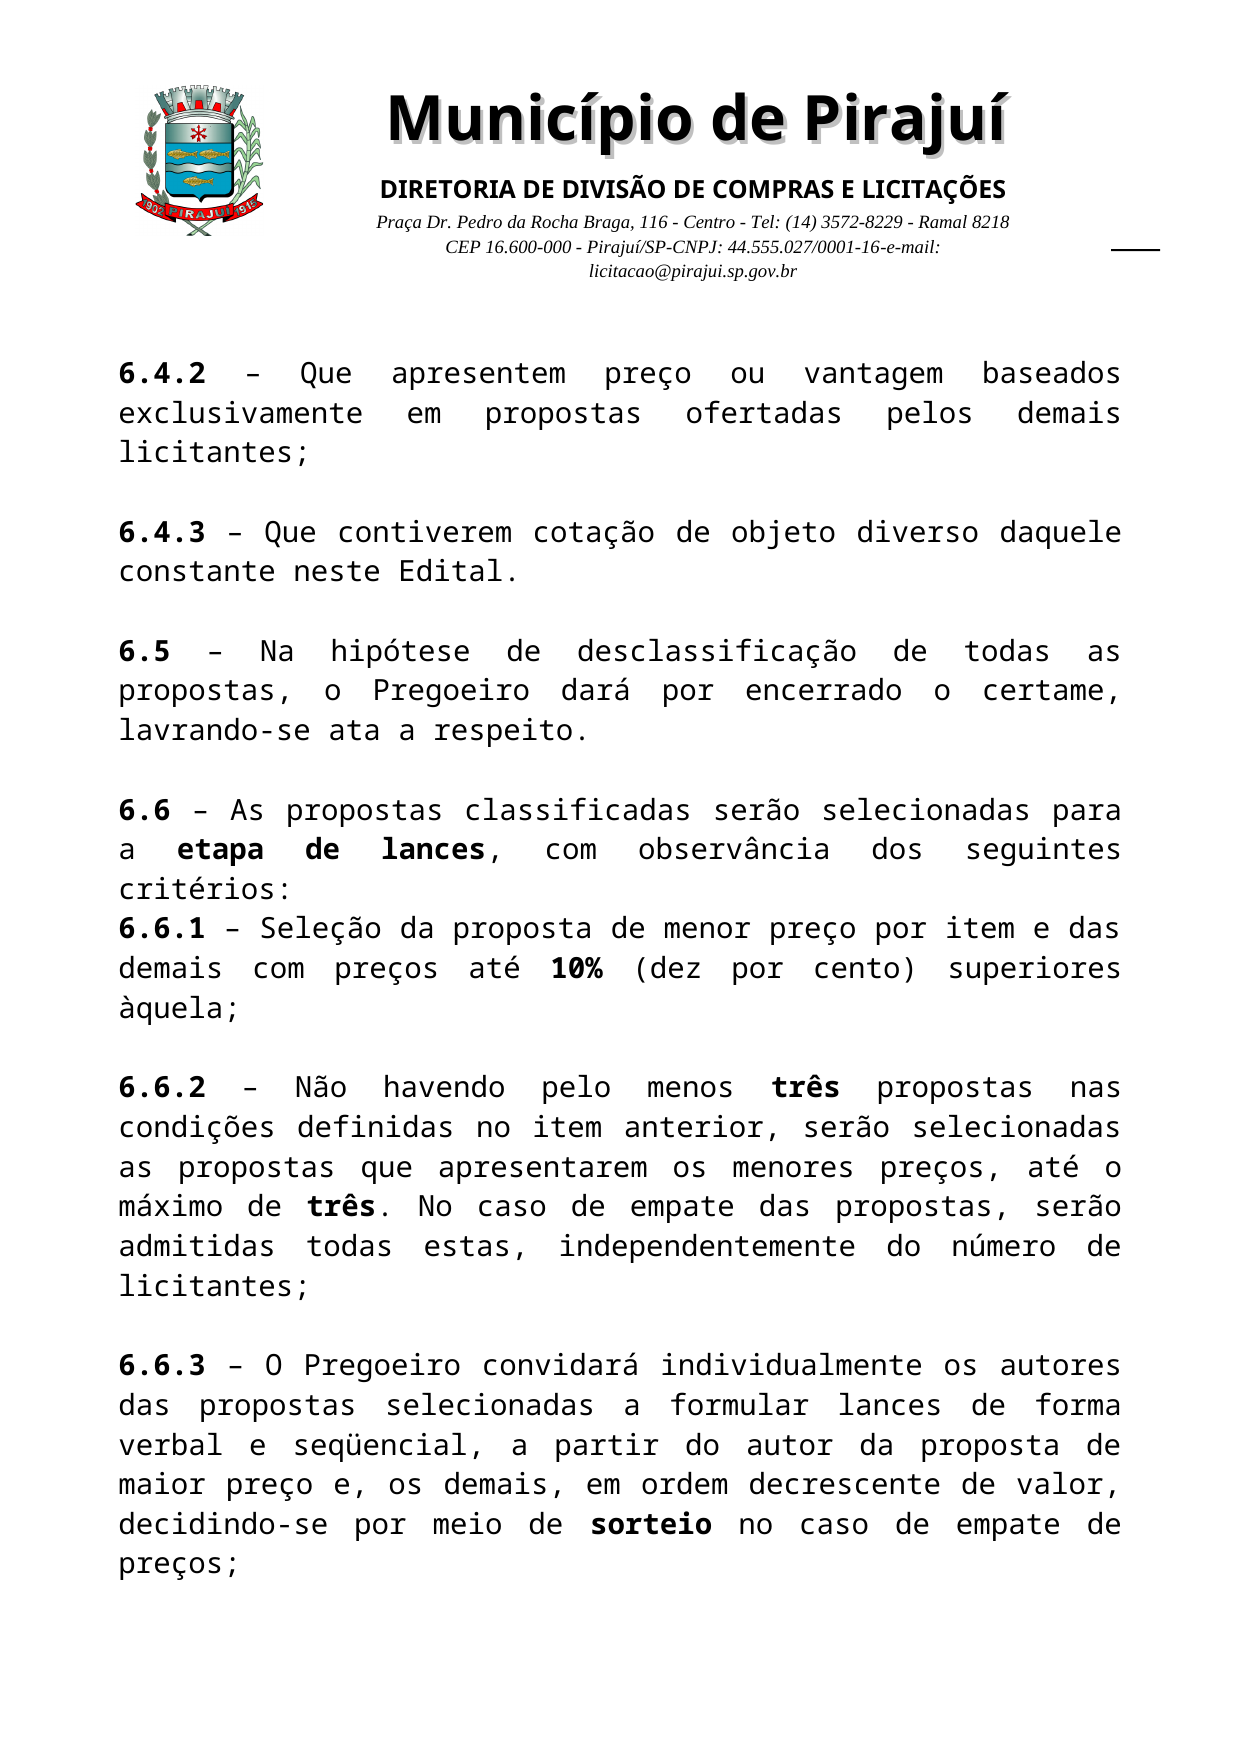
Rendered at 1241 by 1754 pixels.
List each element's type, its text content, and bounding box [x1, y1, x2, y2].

text 6.4.2 – Que apresentem preço ou vantagem baseados exclusivamente em propostas ofertadas pelos demais licitantes; [118, 352, 1122, 471]
picture [135, 85, 264, 236]
text 6.6.3 – O Pregoeiro convidará individualmente os autores das propostas selecionadas a formular lances de forma verbal e seqüencial, a partir do autor da proposta de maior preço e, os demais, em ordem decrescente de valor, decidindo-se por meio de sorteio no caso de empate de preços; [118, 1344, 1122, 1582]
text 6.6.2 – Não havendo pelo menos três propostas nas condições definidas no item anterior, serão selecionadas as propostas que apresentarem os menores preços, até o máximo de três. No caso de empate das propostas, serão admitidas todas estas, independentemente do número de licitantes; [118, 1067, 1122, 1305]
text 6.6.1 – Seleção da proposta de menor preço por item e das demais com preços até 10% (dez por cento) superiores àquela; [118, 908, 1122, 1027]
text 6.6 – As propostas classificadas serão selecionadas para a etapa de lances, com observância dos seguintes critérios: [118, 789, 1122, 908]
text 6.5 – Na hipótese de desclassificação de todas as propostas, o Pregoeiro dará por encerrado o certame, lavrando-se ata a respeito. [118, 630, 1122, 749]
text 6.4.3 – Que contiverem cotação de objeto diverso daquele constante neste Edital. [118, 511, 1122, 590]
